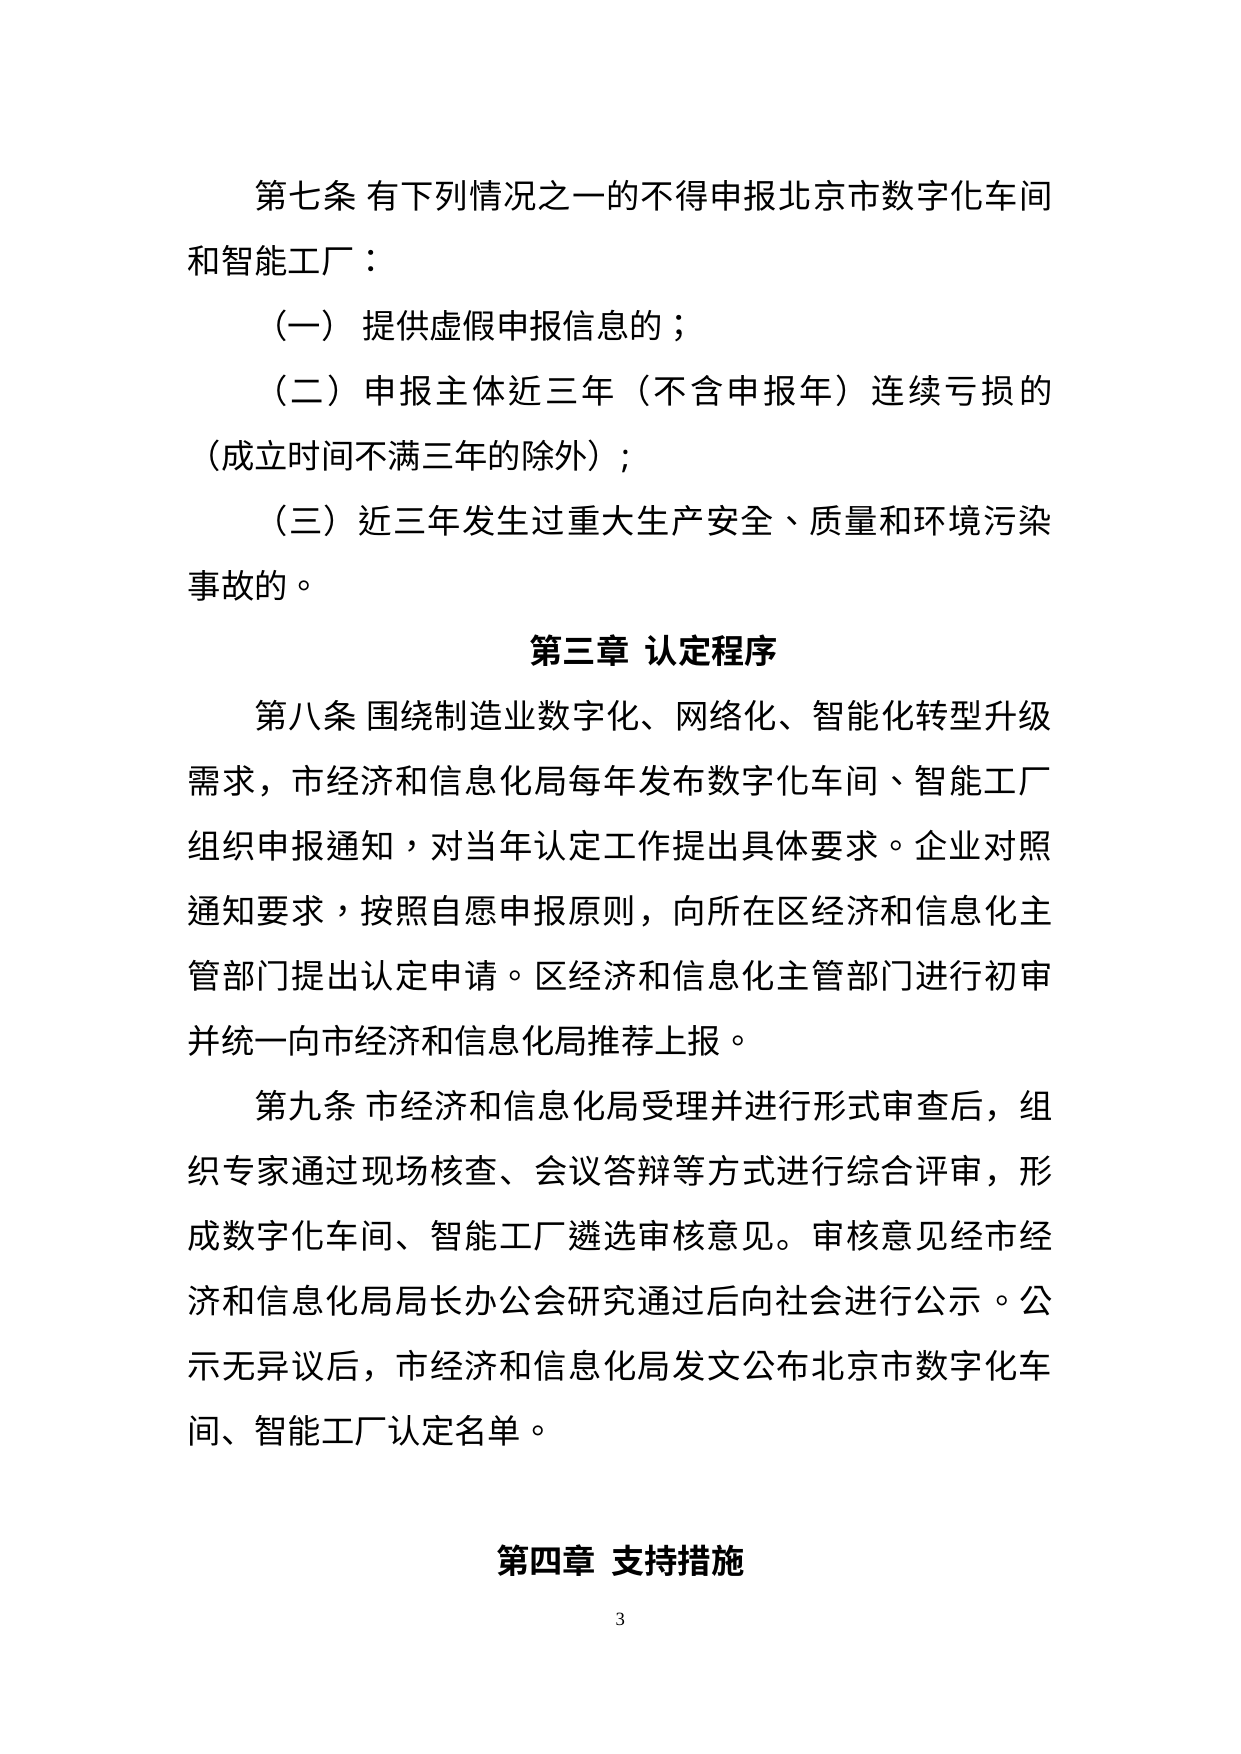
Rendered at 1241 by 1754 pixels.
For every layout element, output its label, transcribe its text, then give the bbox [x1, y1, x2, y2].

text 第九条 市经济和信息化局受理并进行形式审查后，组织专家通过现场核查、会议答辩等方式进行综合评审，形成数字化车间、智能工厂遴选审核意见。审核意见经市经济和信息化局局长办公会研究通过后向社会进行公示。公示无异议后，市经济和信息化局发文公布北京市数字化车间、智能工厂认定名单。 [187, 1072, 1053, 1462]
text 第四章 支持措施 [187, 1527, 1053, 1592]
text 第七条 有下列情况之一的不得申报北京市数字化车间和智能工厂： [187, 162, 1053, 292]
text 第八条 围绕制造业数字化、网络化、智能化转型升级需求，市经济和信息化局每年发布数字化车间、智能工厂组织申报通知，对当年认定工作提出具体要求。企业对照通知要求，按照自愿申报原则，向所在区经济和信息化主管部门提出认定申请。区经济和信息化主管部门进行初审并统一向市经济和信息化局推荐上报。 [187, 682, 1053, 1072]
text 第三章 认定程序 [187, 617, 1053, 682]
text （二）申报主体近三年（不含申报年）连续亏损的（成立时间不满三年的除外）; [187, 357, 1053, 487]
text （三）近三年发生过重大生产安全、质量和环境污染事故的。 [187, 487, 1053, 617]
text （一） 提供虚假申报信息的； [187, 292, 1053, 357]
